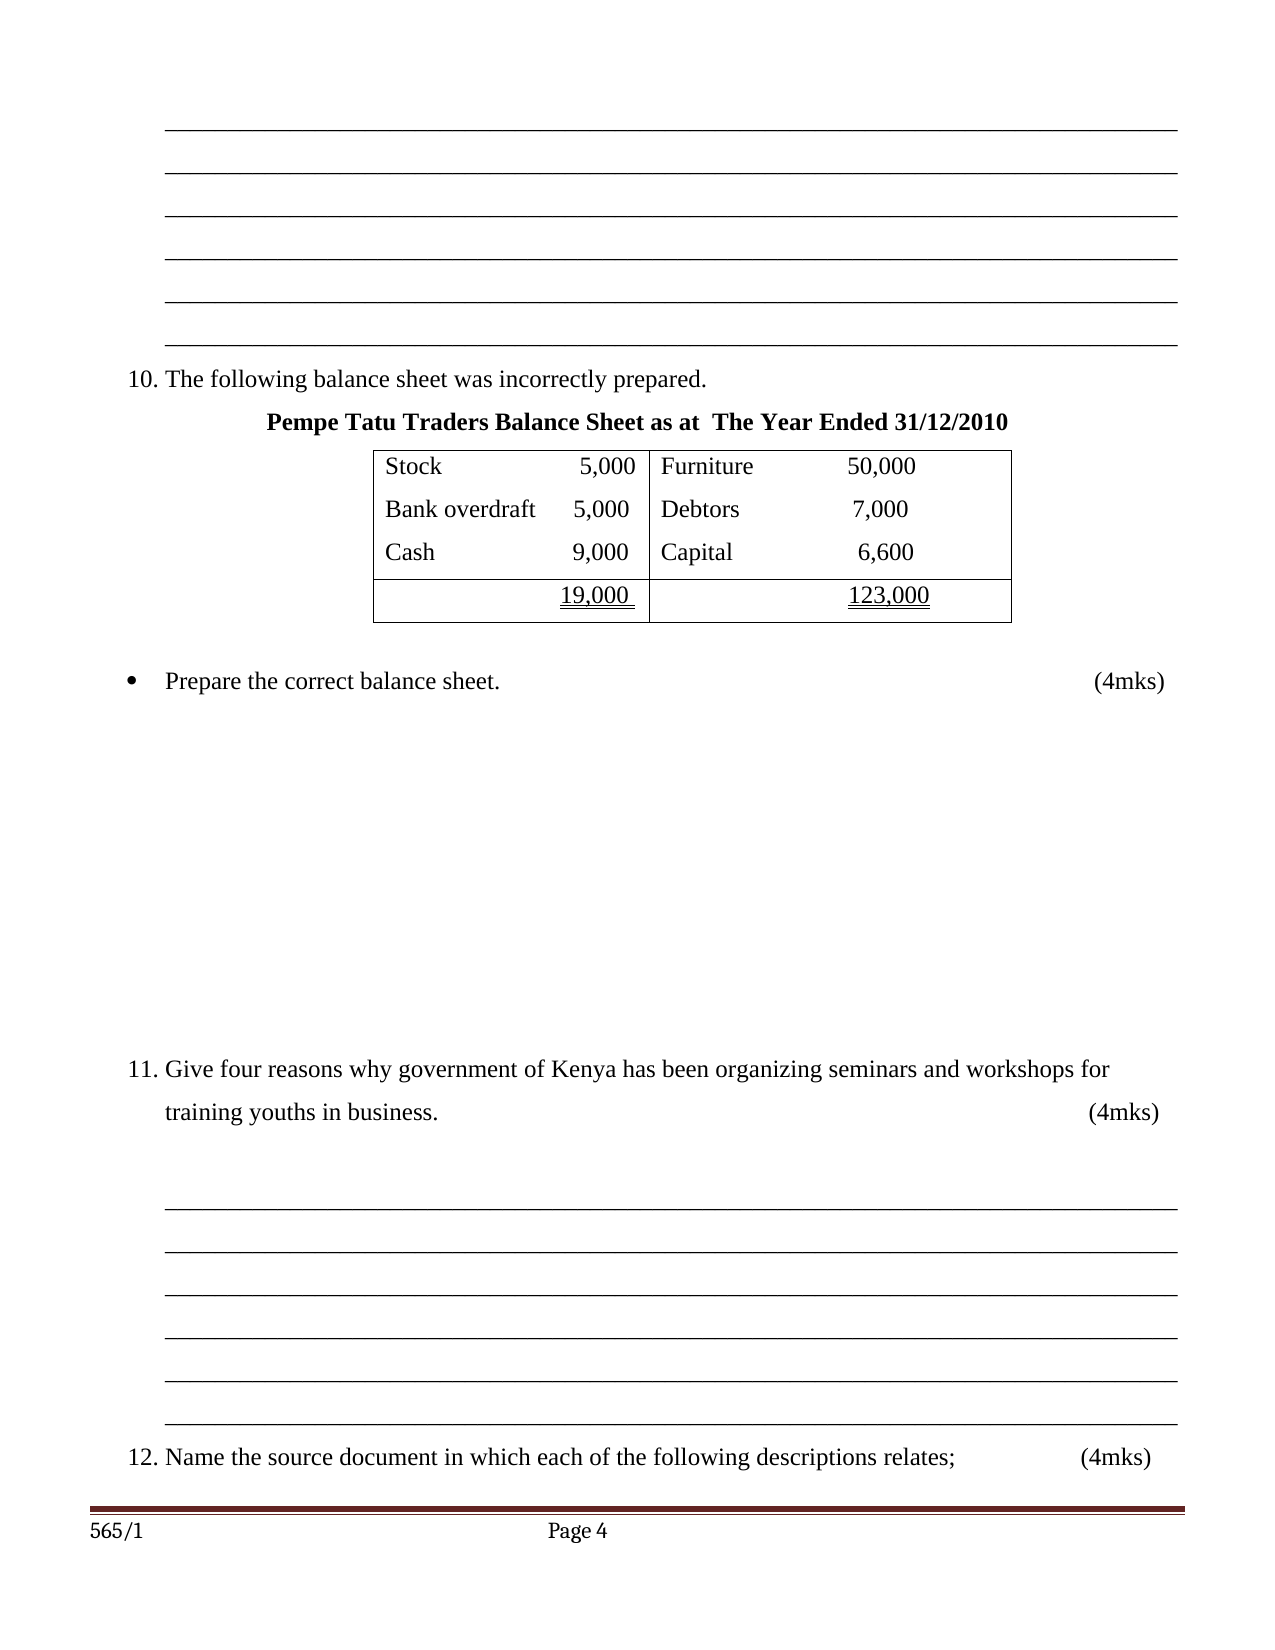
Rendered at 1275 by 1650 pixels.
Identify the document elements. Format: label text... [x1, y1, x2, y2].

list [165, 105, 1185, 349]
text Pempe Tatu Traders Balance Sheet as at The Year Ended 31/12/2010 [90, 407, 1185, 436]
list The following balance sheet was incorrectly prepared. [127, 364, 1185, 392]
table_cell 19,000 [374, 580, 649, 622]
list Give four reasons why government of Kenya has been organizing seminars and workshops for training youths in business. (4mks) [127, 1054, 1185, 1126]
list Name the source document in which each of the following descriptions relates; (4mks) [127, 1442, 1185, 1471]
list Prepare the correct balance sheet. (4mks) [127, 666, 1185, 695]
table_header Stock 5,000 Bank overdraft 5,000 Cash 9,000 [374, 451, 649, 579]
table_header Furniture 50,000 Debtors 7,000 Capital 6,600 [650, 451, 1011, 579]
table_cell 123,000 [650, 580, 1011, 622]
